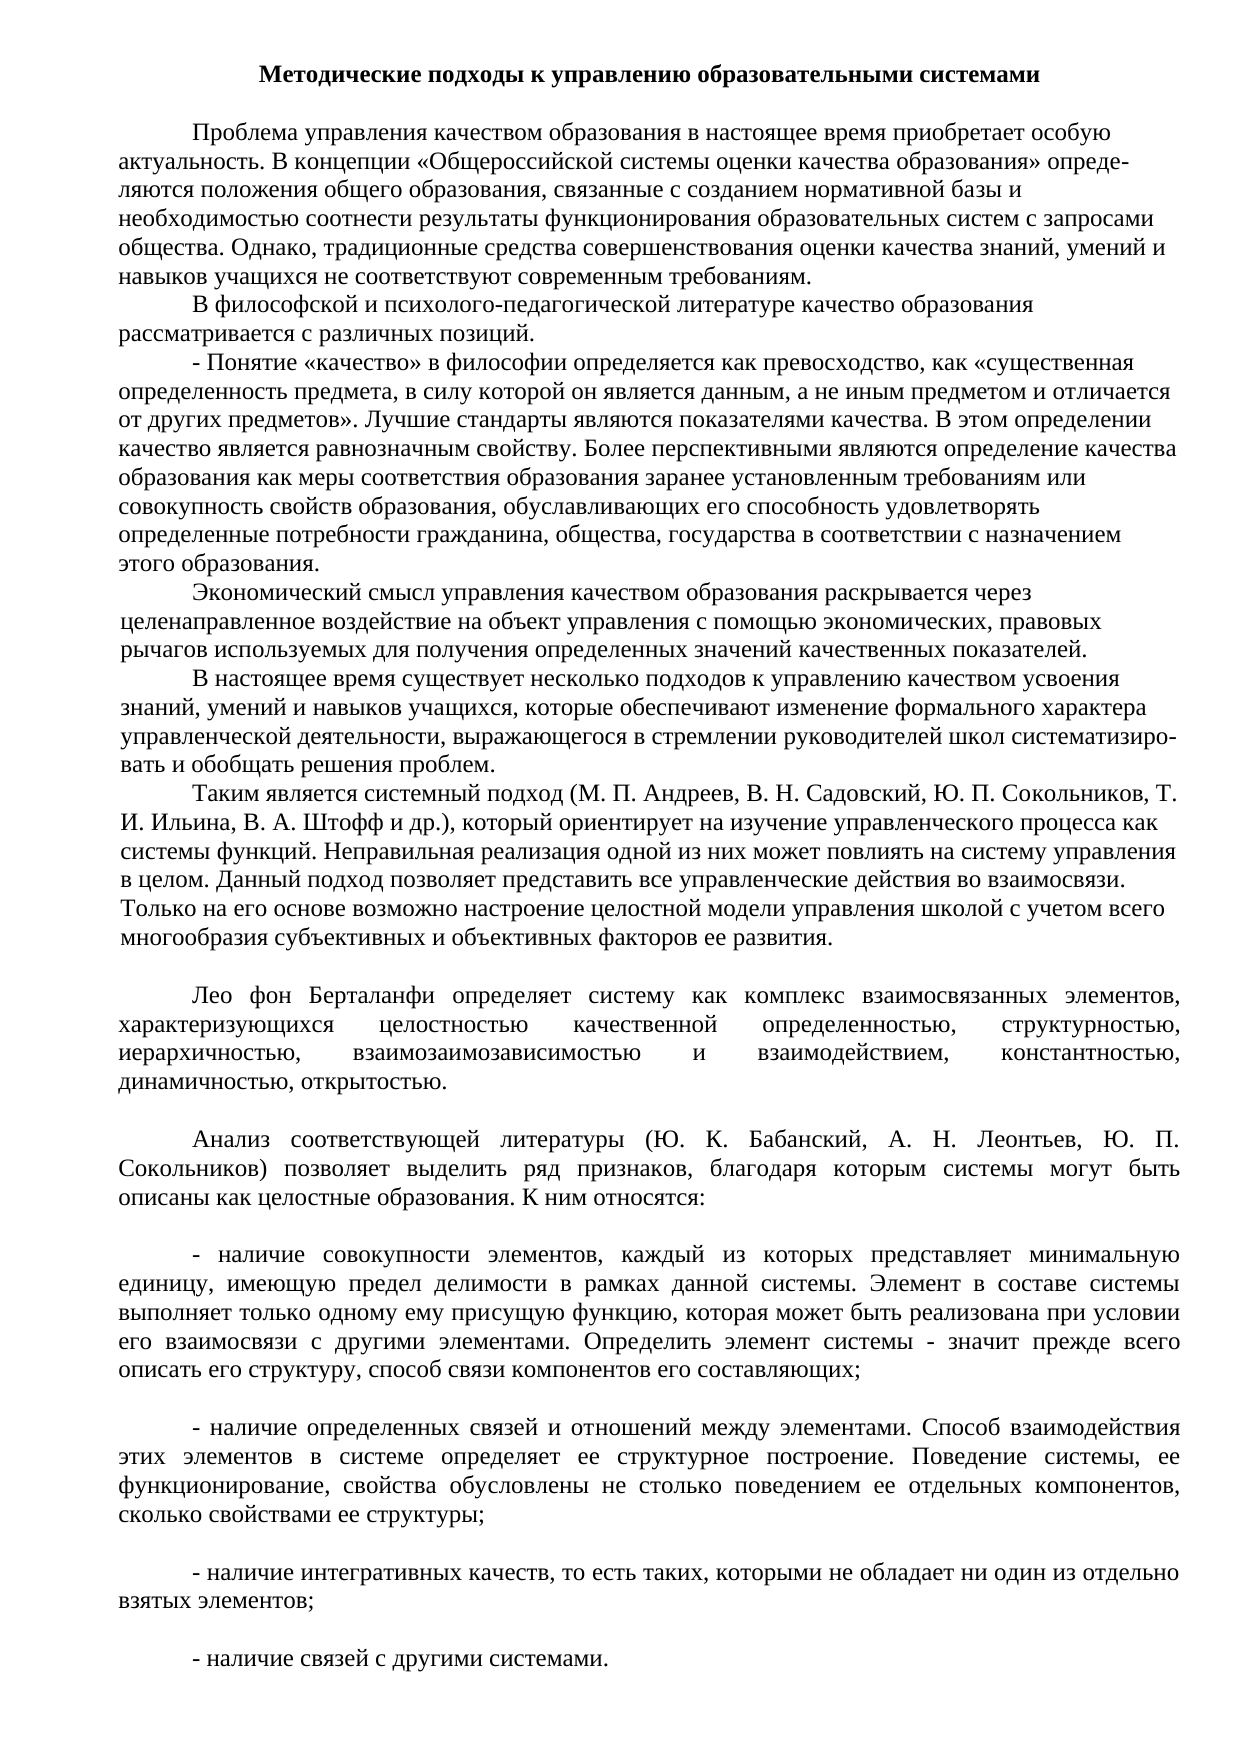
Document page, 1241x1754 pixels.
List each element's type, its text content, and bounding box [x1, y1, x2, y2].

text - наличие связей с другими системами. [118, 1643, 1181, 1672]
text Методические подходы к управлению образовательными системами [118, 59, 1181, 88]
text Таким является системный подход (М. П. Андреев, В. Н. Садовский, Ю. П. Сокольников, Т. И. Ильина, В. А. Штофф и др.), который ориентирует на изучение управленческого процесса как системы функций. Неправильная реализация одной из них может повлиять на систему управления в целом. Данный подход позволяет представить все управленческие действия во взаимосвязи. Только на его основе возможно настроение целостной модели управления школой с учетом всего многообразия субъективных и объективных факторов ее развития. [120, 778, 1179, 951]
text - наличие совокупности элементов, каждый из которых представляет минимальную единицу, имеющую предел делимости в рамках данной системы. Элемент в составе системы выполняет только одному ему присущую функцию, которая может быть реализована при условии его взаимосвязи с другими элементами. Определить элемент системы - значит прежде всего описать его структуру, способ связи компонентов его составляющих; [118, 1239, 1181, 1383]
text - наличие интегративных качеств, то есть таких, которыми не обладает ни один из отдельно взятых элементов; [118, 1557, 1181, 1614]
text Анализ соответствующей литературы (Ю. К. Бабанский, А. Н. Леонтьев, Ю. П. Сокольников) позволяет выделить ряд признаков, благодаря которым системы могут быть описаны как целостные образования. К ним относятся: [118, 1124, 1181, 1210]
text Лео фон Берталанфи определяет систему как комплекс взаимосвязанных элементов, характеризующихся целостностью качественной определенностью, структурностью, иерархичностью, взаимозаимозависимостью и взаимодействием, константностью, динамичностью, открытостью. [118, 980, 1181, 1095]
text - наличие определенных связей и отношений между элементами. Способ взаимодействия этих элементов в системе определяет ее структурное построение. Поведение системы, ее функционирование, свойства обусловлены не столько поведением ее отдельных компонентов, сколько свойствами ее структуры; [118, 1412, 1181, 1527]
text - Понятие «качество» в философии определяется как превосходство, как «существенная определенность предмета, в силу которой он является данным, а не иным предметом и отличается от других предметов». Лучшие стандарты являются показателями качества. В этом определении качество является равнозначным свойству. Более перспективными являются определение качества образования как меры соответствия образования заранее установленным требованиям или совокупность свойств образования, обуславливающих его способность удовлетворять определенные потребности гражданина, общества, государства в соответствии с назначением этого образования. [118, 347, 1181, 577]
text В философской и психолого-педагогической литературе качество образования рассматривается с различных позиций. [118, 289, 1181, 347]
text Экономический смысл управления качеством образования раскрывается через целенаправленное воздействие на объект управления с помощью экономических, правовых рычагов используемых для получения определенных значений качественных показателей. [120, 577, 1179, 663]
text В настоящее время существует несколько подходов к управлению качеством усвоения знаний, умений и навыков учащихся, которые обеспечивают изменение формального характера управленческой деятельности, выражающегося в стремлении руководителей школ систематизировать и обобщать решения проблем. [120, 663, 1179, 778]
text Проблема управления качеством образования в настоящее время приобретает особую актуальность. В концепции «Общероссийской системы оценки качества образования» определяются положения общего образования, связанные с созданием нормативной базы и необходимостью соотнести результаты функционирования образовательных систем с запросами общества. Однако, традиционные средства совершенствования оценки качества знаний, умений и навыков учащихся не соответствуют современным требованиям. [118, 117, 1179, 289]
